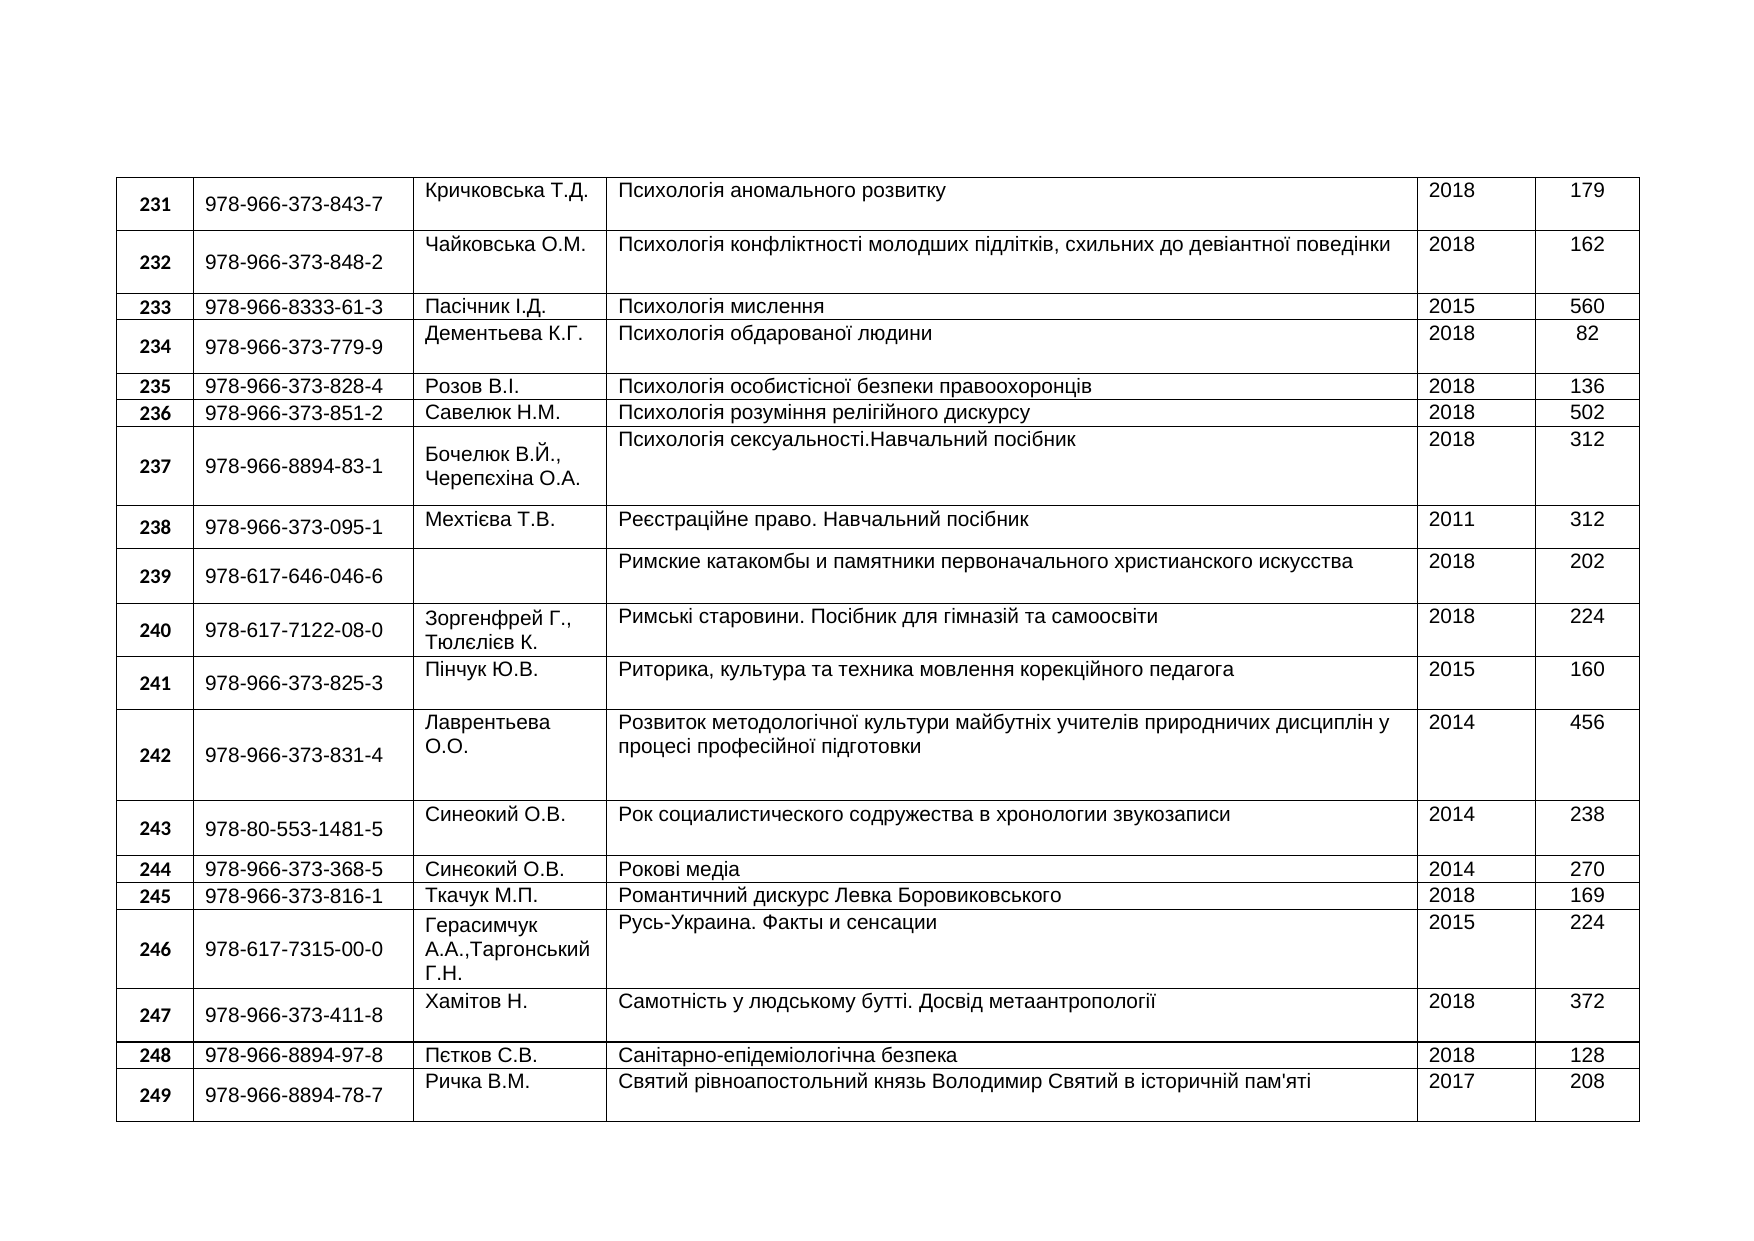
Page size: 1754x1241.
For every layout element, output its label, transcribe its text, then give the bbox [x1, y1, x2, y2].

table_cell Синеокий О.В. [414, 801, 606, 855]
table_cell 2015 [1418, 657, 1535, 709]
table_cell Святий рівноапостольний князь Володимир Святий в історичній пам'яті [607, 1069, 1417, 1121]
table_cell 2014 [1418, 710, 1535, 800]
table_cell 978-966-373-411-8 [194, 989, 413, 1041]
table_cell 978-966-373-831-4 [194, 710, 413, 800]
table_cell 241 [117, 657, 193, 709]
table_cell 978-80-553-1481-5 [194, 801, 413, 855]
table_cell 2011 [1418, 506, 1535, 547]
table_cell 249 [117, 1069, 193, 1121]
table_cell 231 [117, 178, 193, 230]
table_cell 2018 [1418, 427, 1535, 505]
table_cell Реєстраційне право. Навчальний посібник [607, 506, 1417, 547]
table_cell Самотність у людському бутті. Досвід метаантропології [607, 989, 1417, 1041]
table_cell 224 [1536, 910, 1639, 988]
table_cell 978-966-373-816-1 [194, 883, 413, 908]
table_cell 2018 [1418, 1043, 1535, 1068]
table_cell 236 [117, 400, 193, 426]
table_cell 2018 [1418, 989, 1535, 1041]
table_cell Психологія аномального розвитку [607, 178, 1417, 230]
table_cell Психологія обдарованої людини [607, 320, 1417, 372]
table_cell 978-966-373-368-5 [194, 856, 413, 882]
table_cell 978-966-373-851-2 [194, 400, 413, 426]
table_cell 978-966-8894-83-1 [194, 427, 413, 505]
table_cell 978-966-8894-78-7 [194, 1069, 413, 1121]
table_cell 2014 [1418, 856, 1535, 882]
table_cell 2015 [1418, 294, 1535, 319]
table_cell Римские катакомбы и памятники первоначального христианского искусства [607, 549, 1417, 603]
table_cell 2018 [1418, 400, 1535, 426]
table_cell 234 [117, 320, 193, 372]
table_cell Зоргенфрей Г., Тюлєлієв К. [414, 604, 606, 656]
table_cell 247 [117, 989, 193, 1041]
table_cell [414, 549, 606, 603]
table_cell 978-966-373-095-1 [194, 506, 413, 547]
table_cell 82 [1536, 320, 1639, 372]
table_cell Психологія розуміння релігійного дискурсу [607, 400, 1417, 426]
table_cell Розвиток методологічної культури майбутніх учителів природничих дисциплін у процесі професійної підготовки [607, 710, 1417, 800]
table_cell 978-966-8333-61-3 [194, 294, 413, 319]
table_cell Рокові медіа [607, 856, 1417, 882]
table_cell 162 [1536, 231, 1639, 293]
table_cell 312 [1536, 506, 1639, 547]
table_cell 978-966-373-843-7 [194, 178, 413, 230]
table_cell Мехтієва Т.В. [414, 506, 606, 547]
table_cell 978-617-646-046-6 [194, 549, 413, 603]
table_cell 202 [1536, 549, 1639, 603]
table_cell 2014 [1418, 801, 1535, 855]
table_cell Лаврентьева О.О. [414, 710, 606, 800]
table_cell 136 [1536, 374, 1639, 399]
table_cell 235 [117, 374, 193, 399]
table_cell Римські старовини. Посібник для гімназій та самоосвіти [607, 604, 1417, 656]
table_cell 2018 [1418, 178, 1535, 230]
table_cell 560 [1536, 294, 1639, 319]
table_cell Дементьева К.Г. [414, 320, 606, 372]
table_cell 2018 [1418, 374, 1535, 399]
table_cell 270 [1536, 856, 1639, 882]
table_cell Русь-Украина. Факты и сенсации [607, 910, 1417, 988]
table_cell 2017 [1418, 1069, 1535, 1121]
table_cell Риторика, культура та техника мовлення корекційного педагога [607, 657, 1417, 709]
table_cell 240 [117, 604, 193, 656]
table_cell 978-966-373-828-4 [194, 374, 413, 399]
table_cell 160 [1536, 657, 1639, 709]
table_cell 238 [117, 506, 193, 547]
table_cell Хамітов Н. [414, 989, 606, 1041]
table_cell Психологія особистісної безпеки правоохоронців [607, 374, 1417, 399]
table_cell 128 [1536, 1043, 1639, 1068]
table_cell Розов В.І. [414, 374, 606, 399]
table_cell Психологія конфліктності молодших підлітків, схильних до девіантної поведінки [607, 231, 1417, 293]
table_cell 239 [117, 549, 193, 603]
table_cell Пінчук Ю.В. [414, 657, 606, 709]
table_cell 456 [1536, 710, 1639, 800]
table_cell 2018 [1418, 231, 1535, 293]
table_cell 232 [117, 231, 193, 293]
table_cell Санітарно-епідеміологічна безпека [607, 1043, 1417, 1068]
table_cell 238 [1536, 801, 1639, 855]
table_cell 978-617-7315-00-0 [194, 910, 413, 988]
table_cell 224 [1536, 604, 1639, 656]
table_cell Пасічник І.Д. [414, 294, 606, 319]
table_cell Психологія сексуальності.Навчальний посібник [607, 427, 1417, 505]
table_cell Чайковська О.М. [414, 231, 606, 293]
table_cell 169 [1536, 883, 1639, 908]
table_cell 233 [117, 294, 193, 319]
table_cell 245 [117, 883, 193, 908]
table_cell 978-966-373-825-3 [194, 657, 413, 709]
table_cell 978-966-373-779-9 [194, 320, 413, 372]
table_cell Рок социалистического содружества в хронологии звукозаписи [607, 801, 1417, 855]
table_cell Бочелюк В.Й., Черепєхіна О.А. [414, 427, 606, 505]
table_cell 246 [117, 910, 193, 988]
table_cell 244 [117, 856, 193, 882]
table_cell 312 [1536, 427, 1639, 505]
table_cell 978-966-373-848-2 [194, 231, 413, 293]
table_cell 372 [1536, 989, 1639, 1041]
table_cell 2015 [1418, 910, 1535, 988]
table_cell 2018 [1418, 883, 1535, 908]
table_cell 978-617-7122-08-0 [194, 604, 413, 656]
table_cell Герасимчук А.А.,Таргонський Г.Н. [414, 910, 606, 988]
table_cell 248 [117, 1043, 193, 1068]
table_cell Романтичний дискурс Левка Боровиковського [607, 883, 1417, 908]
table_cell Ричка В.М. [414, 1069, 606, 1121]
table_cell Савелюк Н.М. [414, 400, 606, 426]
table_cell 2018 [1418, 549, 1535, 603]
table_cell 2018 [1418, 320, 1535, 372]
table_cell 2018 [1418, 604, 1535, 656]
table_cell 237 [117, 427, 193, 505]
table_cell 242 [117, 710, 193, 800]
table_cell Пєтков С.В. [414, 1043, 606, 1068]
table_cell Синєокий О.В. [414, 856, 606, 882]
table_cell Психологія мислення [607, 294, 1417, 319]
table_cell 243 [117, 801, 193, 855]
table_cell Ткачук М.П. [414, 883, 606, 908]
table_cell 502 [1536, 400, 1639, 426]
table_cell 208 [1536, 1069, 1639, 1121]
table_cell Кричковська Т.Д. [414, 178, 606, 230]
table_cell 179 [1536, 178, 1639, 230]
table_cell 978-966-8894-97-8 [194, 1043, 413, 1068]
